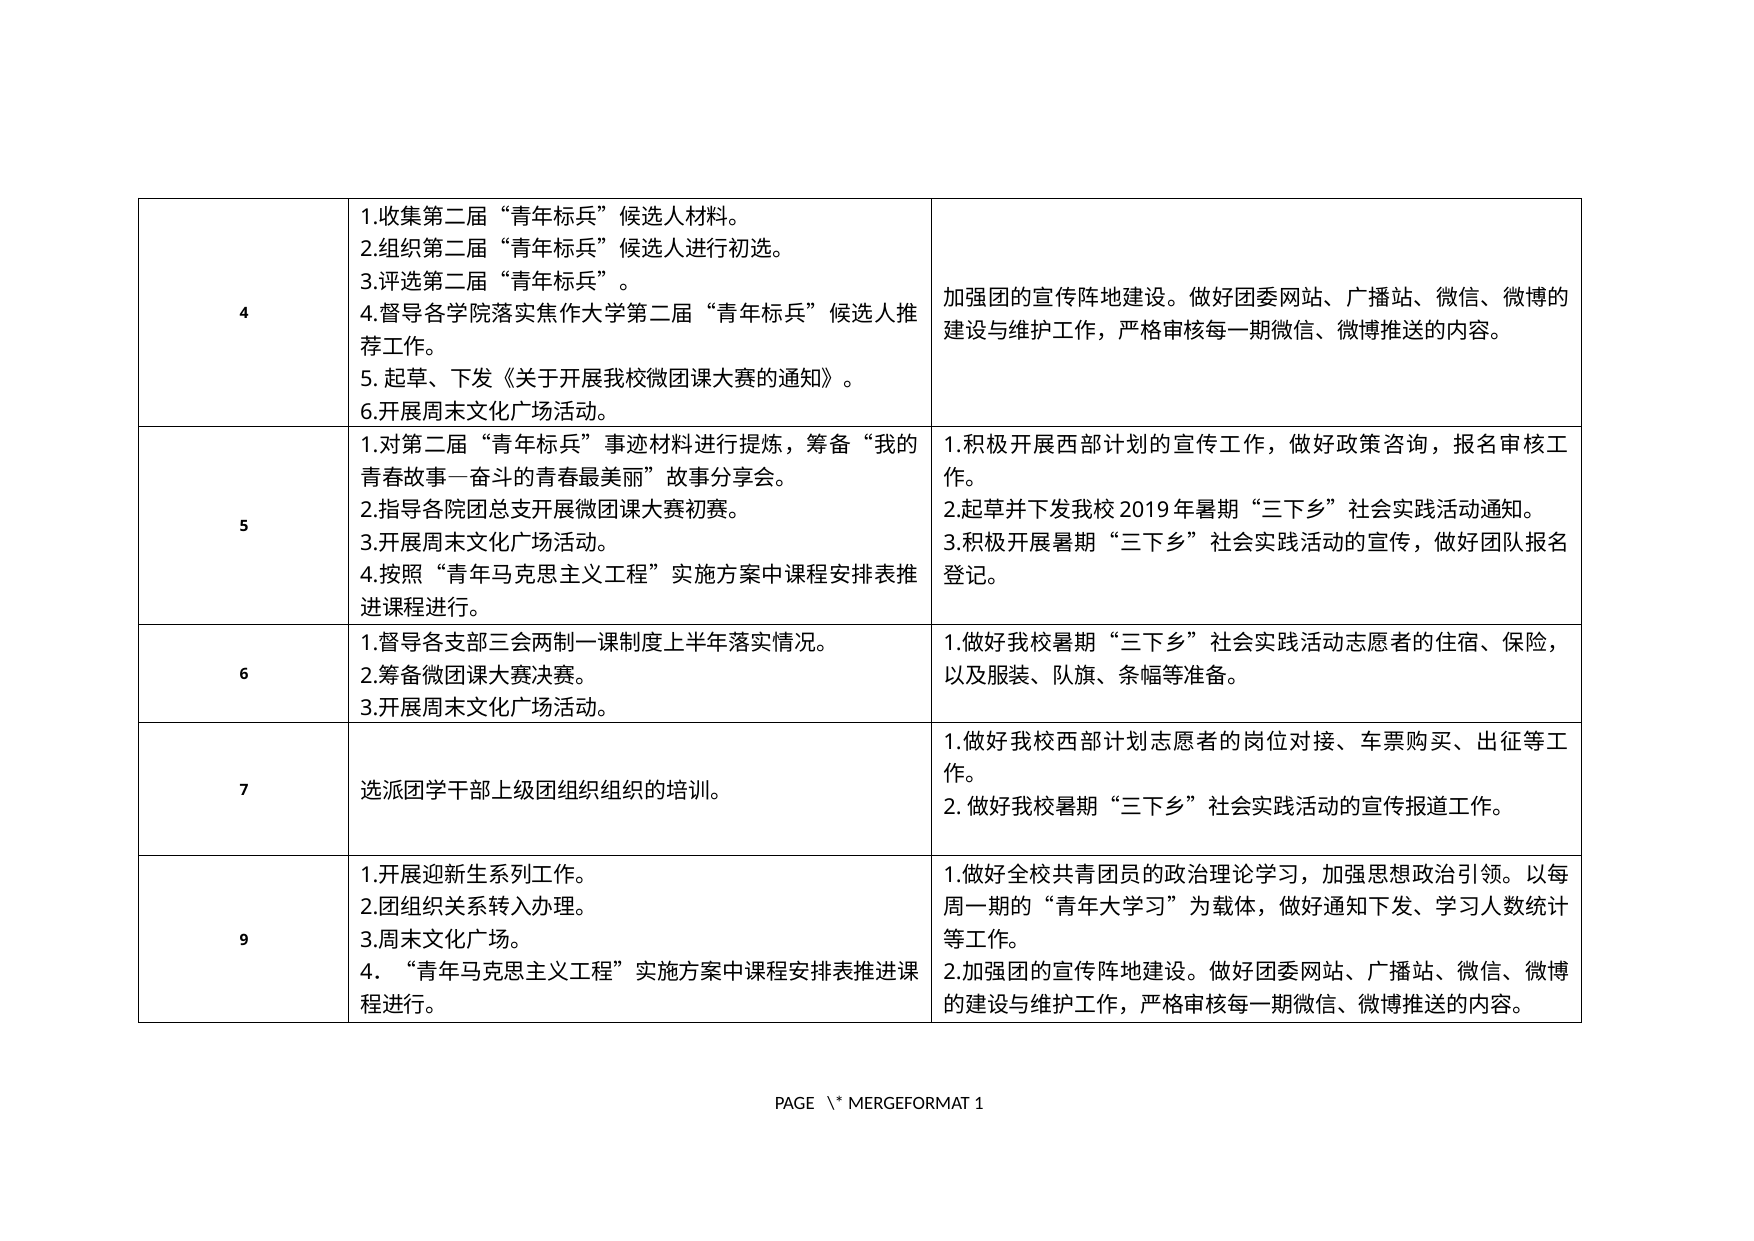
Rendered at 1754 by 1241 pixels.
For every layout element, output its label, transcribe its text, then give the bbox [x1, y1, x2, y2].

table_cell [932, 856, 1581, 1022]
table_cell 1.积极开展西部计划的宣传工作，做好政策咨询，报名审核工作。 2.起草并下发我校2019年暑期“三下乡”社会实践活动通知。 3.积极开展暑期“三下乡”社会实践活动的宣传，做好团队报名登记。 [932, 427, 1581, 624]
table_cell 5 [139, 427, 348, 624]
table_cell 1.开展迎新生系列工作。 2.团组织关系转入办理。 3.周末文化广场。 4．“青年马克思主义工程”实施方案中课程安排表推进课程进行。 [349, 856, 931, 1022]
table_cell 1.做好我校西部计划志愿者的岗位对接、车票购买、出征等工作。 2. 做好我校暑期“三下乡”社会实践活动的宣传报道工作。 [932, 723, 1581, 855]
table_cell 选派团学干部上级团组织组织的培训。 [349, 723, 931, 855]
table_cell 1.督导各支部三会两制一课制度上半年落实情况。 2.筹备微团课大赛决赛。 3.开展周末文化广场活动。 [349, 625, 931, 722]
table_cell 1.对第二届“青年标兵”事迹材料进行提炼，筹备“我的青春故事—奋斗的青春最美丽”故事分享会。 2.指导各院团总支开展微团课大赛初赛。 3.开展周末文化广场活动。 4.按照“青年马克思主义工程”实施方案中课程安排表推进课程进行。 [349, 427, 931, 624]
table_cell 1.收集第二届“青年标兵”候选人材料。 2.组织第二届“青年标兵”候选人进行初选。 3.评选第二届“青年标兵”。 4.督导各学院落实焦作大学第二届“青年标兵”候选人推荐工作。 5. 起草、下发《关于开展我校微团课大赛的通知》。 6.开展周末文化广场活动。 [349, 199, 931, 426]
table_cell 4 [139, 199, 348, 426]
table_cell 1.做好我校暑期“三下乡”社会实践活动志愿者的住宿、保险，以及服装、队旗、条幅等准备。 [932, 625, 1581, 722]
table_cell 9 [139, 856, 348, 1022]
table_cell 6 [139, 625, 348, 722]
table_cell 7 [139, 723, 348, 855]
table_cell 加强团的宣传阵地建设。做好团委网站、广播站、微信、微博的建设与维护工作，严格审核每一期微信、微博推送的内容。 [932, 199, 1581, 426]
